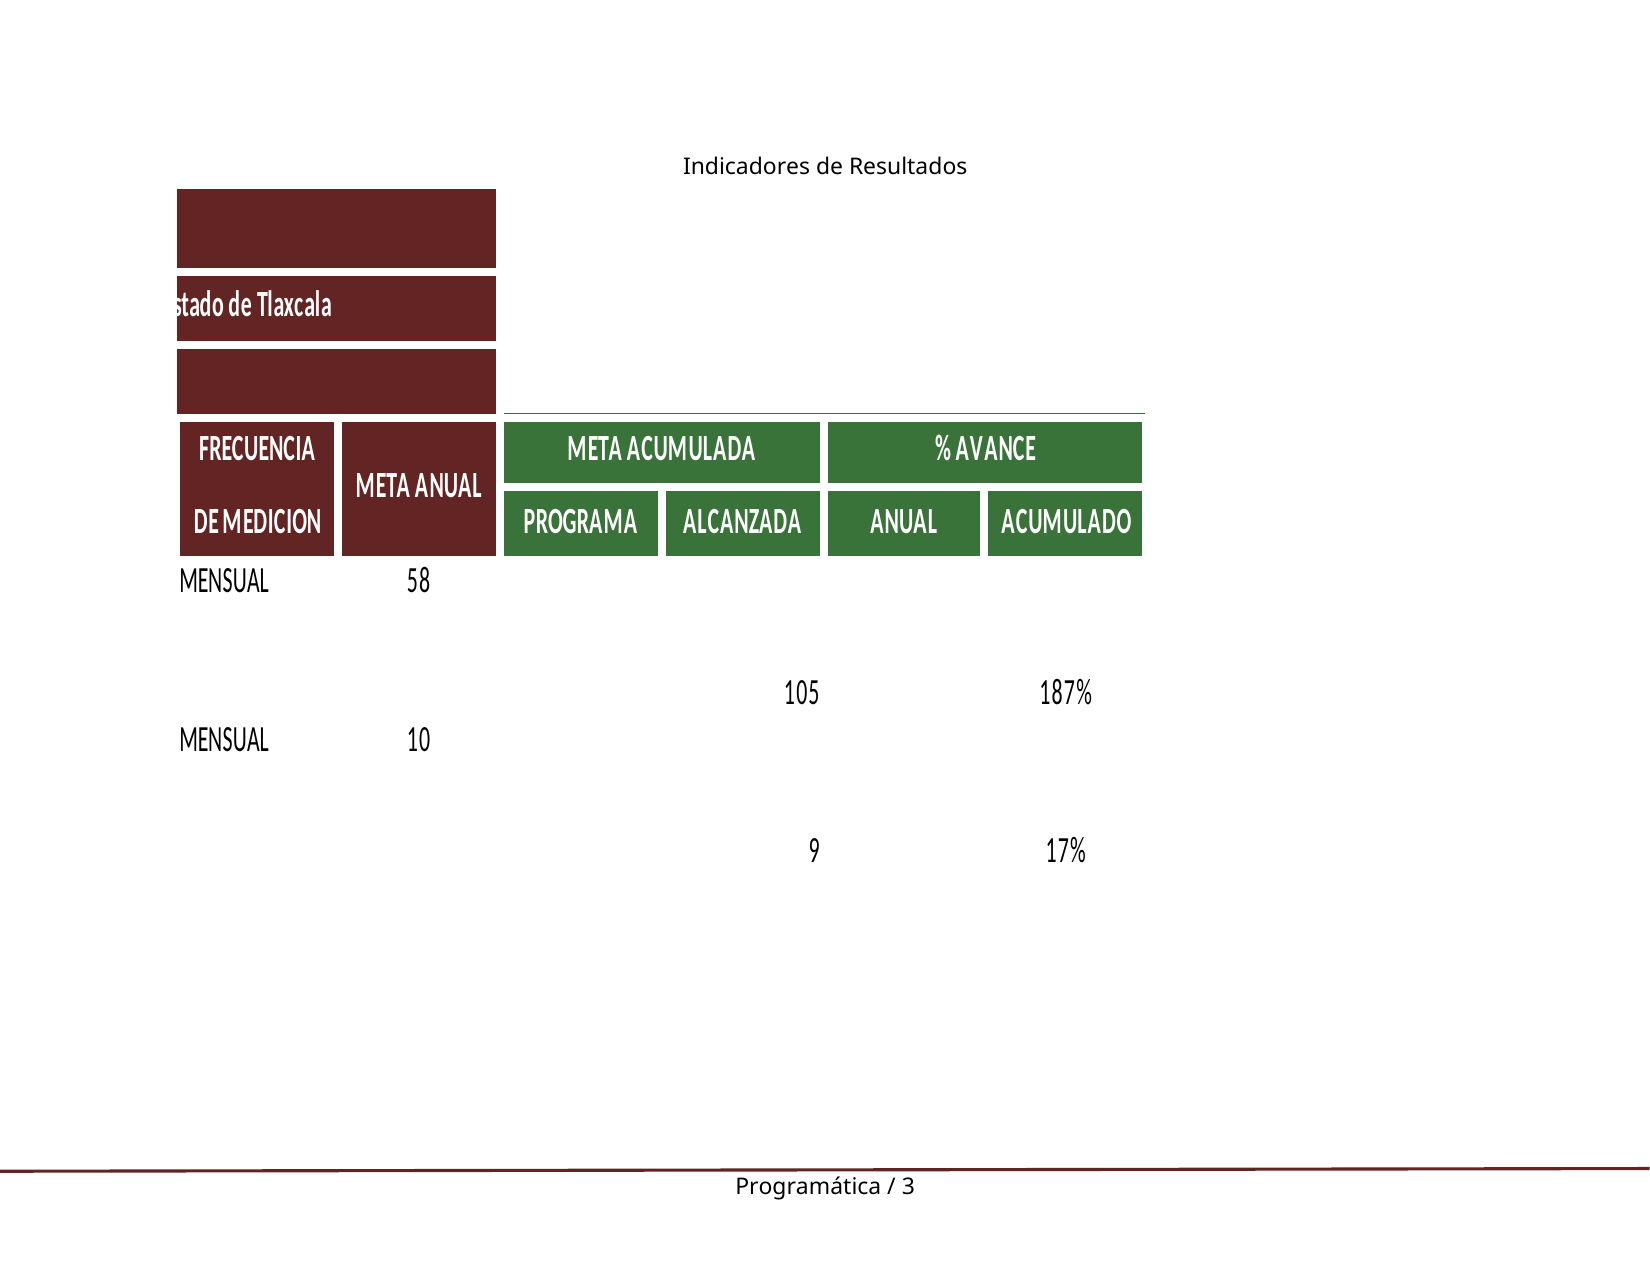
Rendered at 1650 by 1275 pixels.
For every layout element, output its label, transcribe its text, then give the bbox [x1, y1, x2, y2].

text Indicadores de Resultados [112, 150, 1537, 882]
